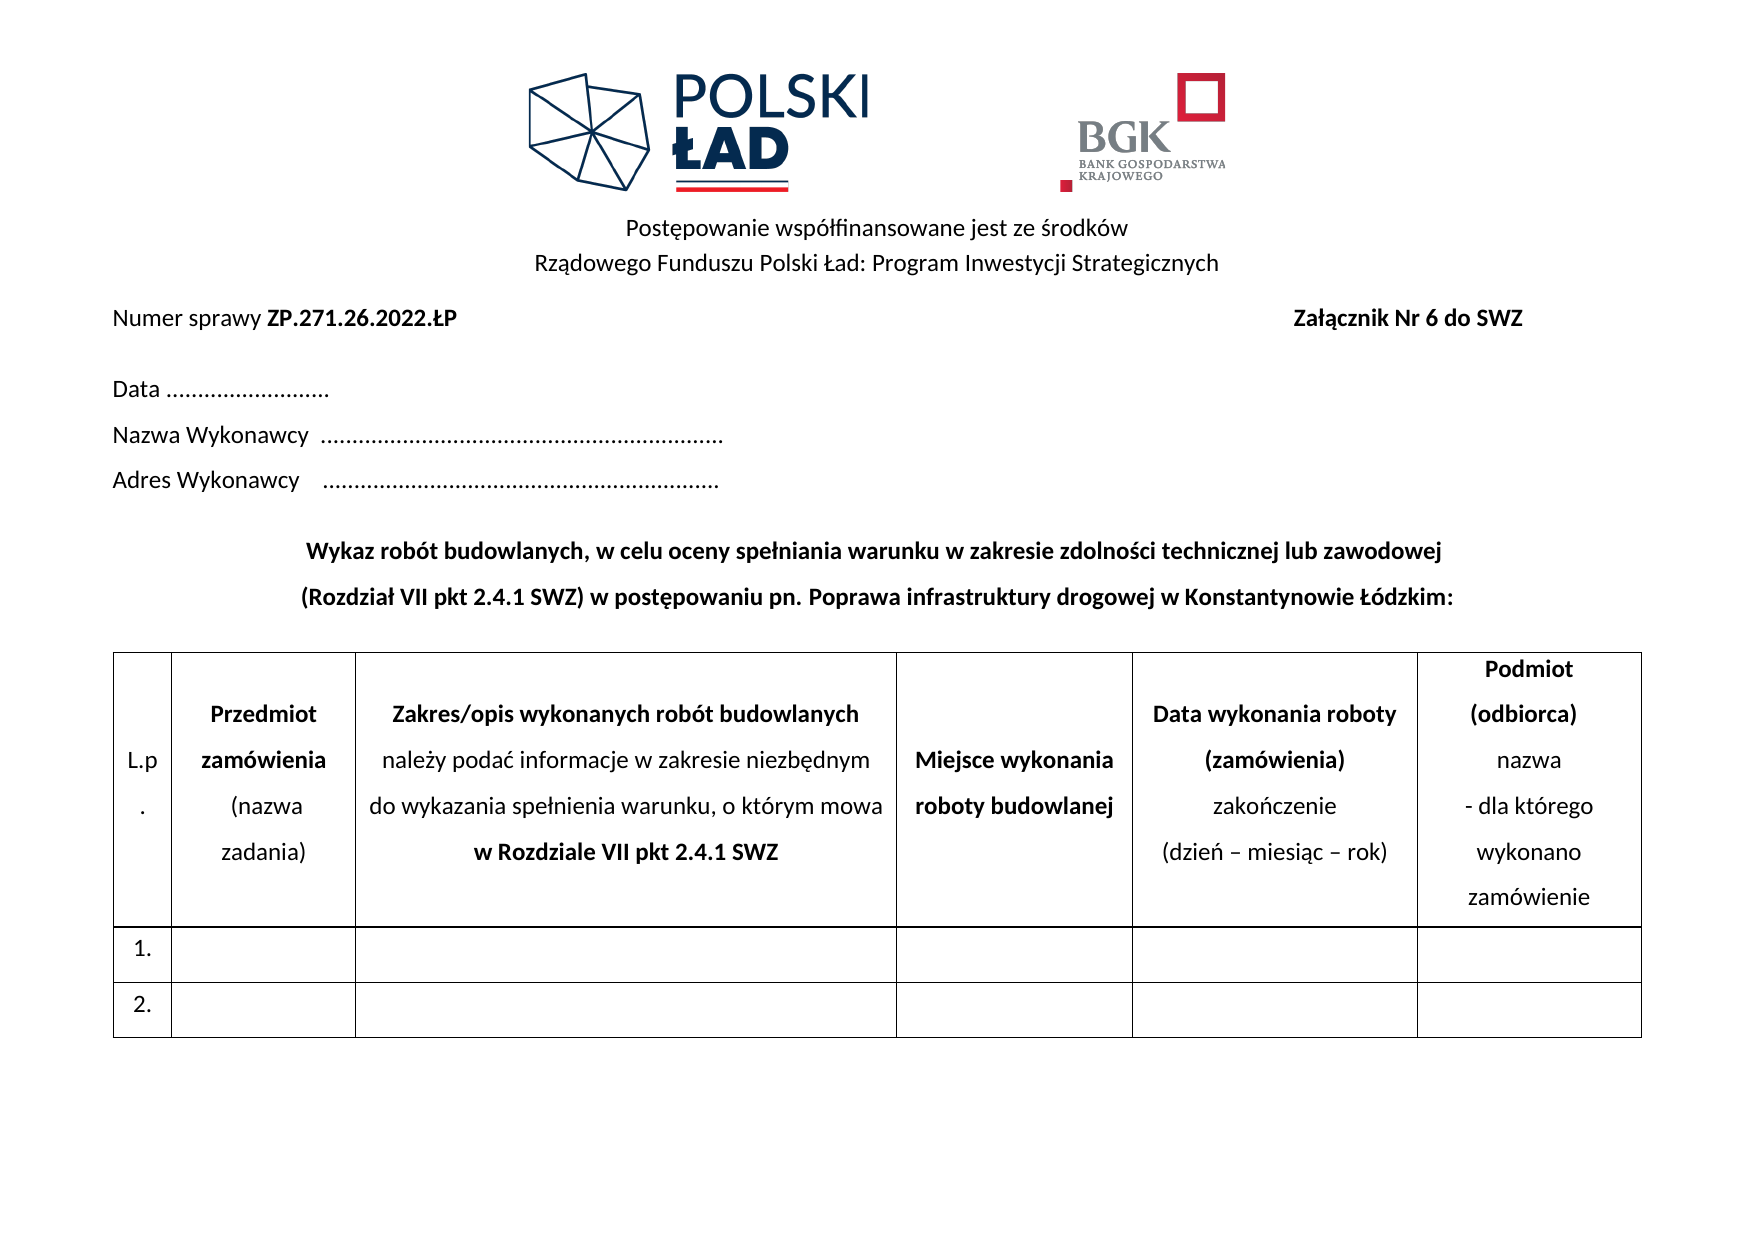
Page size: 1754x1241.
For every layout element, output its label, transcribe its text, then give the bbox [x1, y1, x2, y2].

table_cell [356, 983, 896, 1037]
table_cell [1133, 983, 1417, 1037]
text Wykaz robót budowlanych, w celu oceny spełniania warunku w zakresie zdolności technicznej lub zawodowej (Rozdział VII pkt 2.4.1 SWZ) w postępowaniu pn. Poprawa infrastruktury drogowej w Konstantynowie Łódzkim: [112, 535, 1641, 612]
text Numer sprawy ZP.271.26.2022.ŁP Załącznik Nr 6 do SWZ [112, 302, 1641, 333]
table_header Miejsce wykonania roboty budowlanej [897, 653, 1132, 926]
table_cell [897, 983, 1132, 1037]
table_cell [172, 928, 355, 982]
text Adres Wykonawcy ............................................................... [112, 465, 1641, 495]
text Nazwa Wykonawcy ................................................................ [112, 419, 1641, 449]
table_cell 2. [114, 983, 171, 1037]
table_cell [172, 983, 355, 1037]
table_cell [1418, 928, 1641, 982]
text Data .......................... [112, 373, 1641, 404]
table_cell [356, 928, 896, 982]
table_header L.p. [114, 653, 171, 926]
table_header Przedmiot zamówienia (nazwa zadania) [172, 653, 355, 926]
table_cell [897, 928, 1132, 982]
picture [528, 73, 868, 192]
table_header Zakres/opis wykonanych robót budowlanych należy podać informacje w zakresie niezbędnym do wykazania spełnienia warunku, o którym mowa w Rozdziale VII pkt 2.4.1 SWZ [356, 653, 896, 926]
table_cell [1133, 928, 1417, 982]
table_cell [1418, 983, 1641, 1037]
table_cell 1. [114, 928, 171, 982]
table_header Data wykonania roboty (zamówienia) zakończenie (dzień – miesiąc – rok) [1133, 653, 1417, 926]
picture [1060, 73, 1226, 192]
table_header Podmiot (odbiorca) nazwa - dla którego wykonano zamówienie [1418, 653, 1641, 926]
